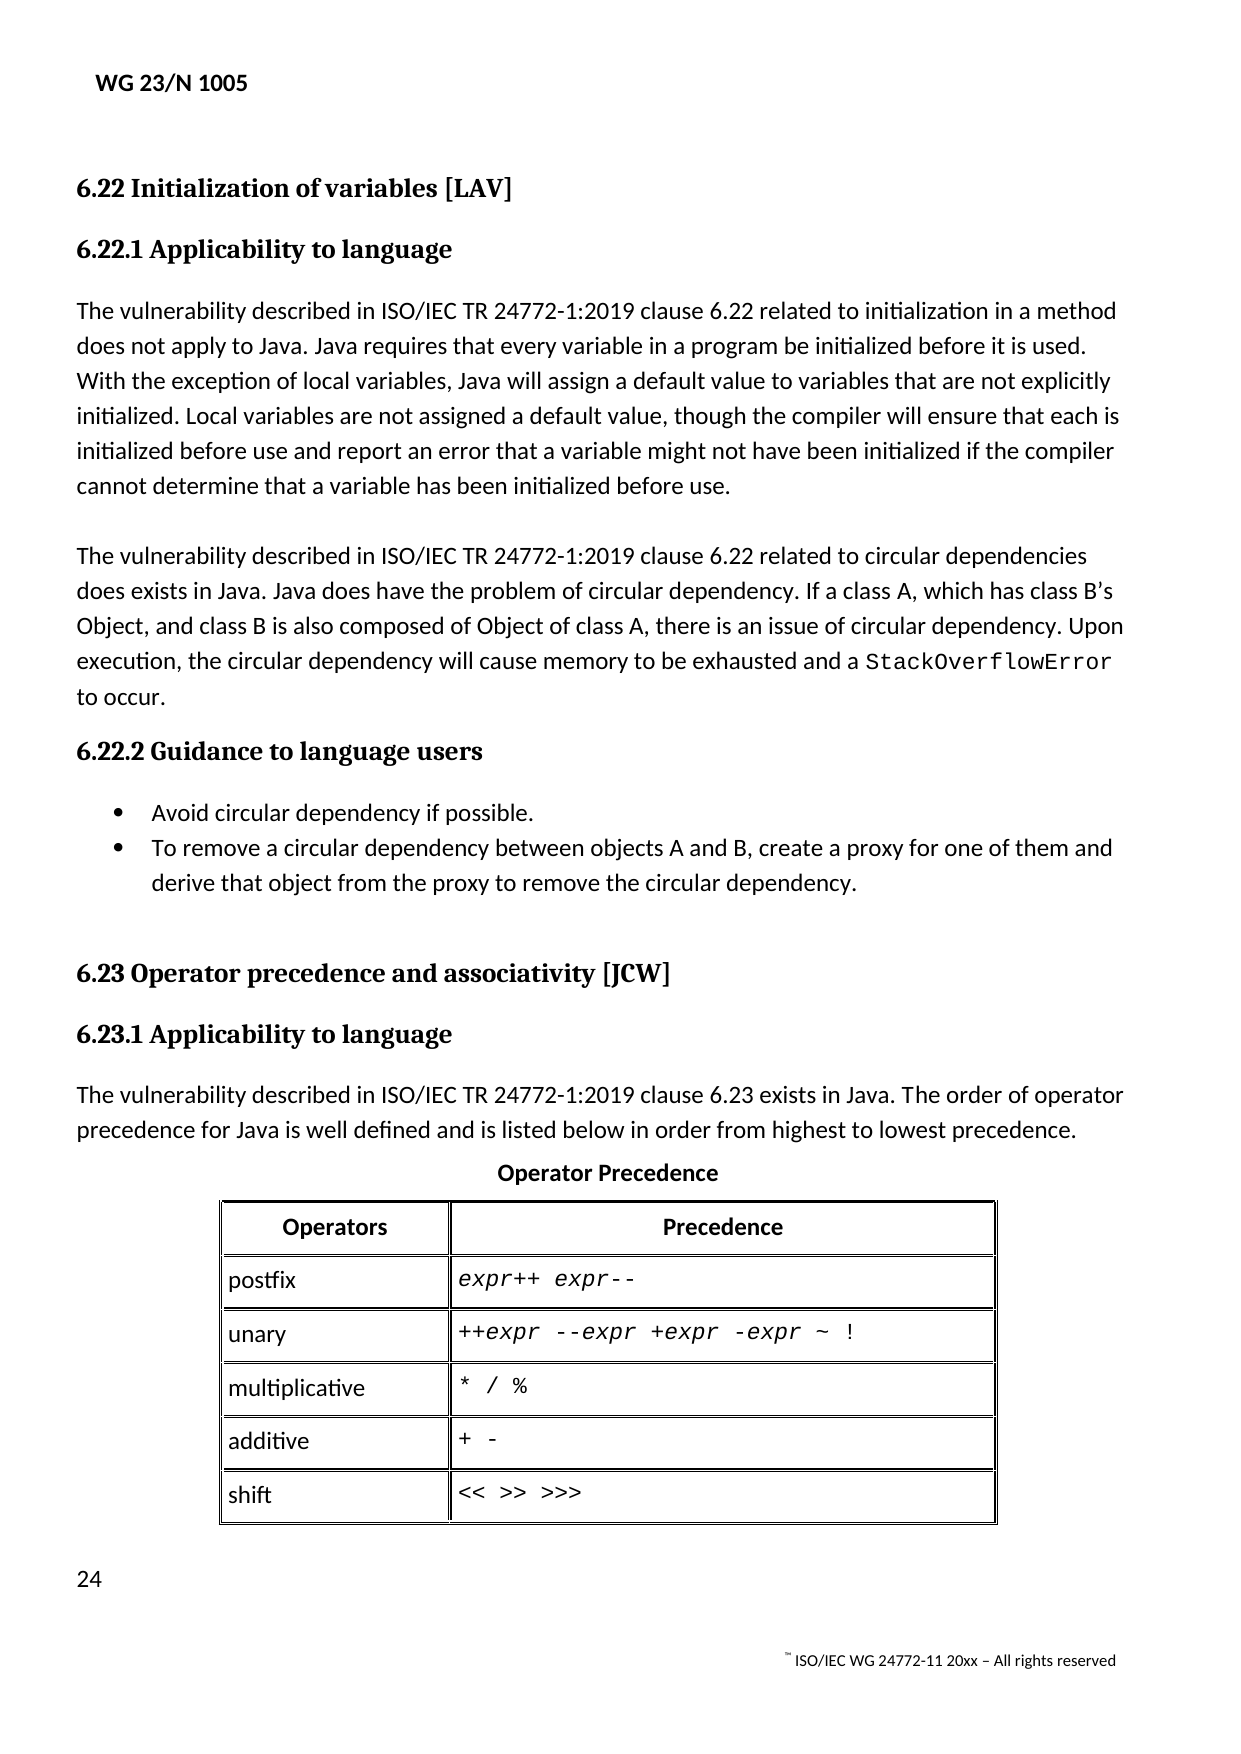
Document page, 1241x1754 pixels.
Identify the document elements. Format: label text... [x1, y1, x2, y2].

table_cell multiplicative [220, 1361, 450, 1414]
text The vulnerability described in ISO/IEC TR 24772-1:2019 clause 6.22 related to initialization in a method does not apply to Java. Java requires that every variable in a program be initialized before it is used. With the exception of local variables, Java will assign a default value to variables that are not explicitly initialized. Local variables are not assigned a default value, though the compiler will ensure that each is initialized before use and report an error that a variable might not have been initialized if the compiler cannot determine that a variable has been initialized before use. [76, 295, 1140, 501]
list To remove a circular dependency between objects A and B, create a proxy for one of them and derive that object from the proxy to remove the circular dependency. [114, 832, 1140, 898]
table_cell postfix [222, 1254, 448, 1307]
text The vulnerability described in ISO/IEC TR 24772-1:2019 clause 6.22 related to circular dependencies does exists in Java. Java does have the problem of circular dependency. If a class A, which has class B’s Object, and class B is also composed of Object of class A, there is an issue of circular dependency. Upon execution, the circular dependency will cause memory to be exhausted and a StackOverflowError to occur. [76, 540, 1140, 711]
table_cell * / % [450, 1361, 996, 1414]
table_header Operator Precedence [220, 1150, 996, 1200]
table_cell shift [222, 1468, 450, 1522]
subtitle 6.23.1 Applicability to language [76, 1019, 1140, 1050]
table_cell Precedence [452, 1202, 994, 1253]
table_cell expr++ expr-- [452, 1254, 995, 1307]
subtitle 6.22.1 Applicability to language [76, 234, 1140, 265]
table_cell Operators [220, 1200, 448, 1253]
table_cell additive [222, 1415, 448, 1468]
table_cell ++expr --expr +expr -expr ~ ! [452, 1307, 995, 1361]
subtitle 6.23 Operator precedence and associativity [JCW] [76, 958, 1140, 989]
list Avoid circular dependency if possible. [114, 797, 1140, 828]
subtitle 6.22 Initialization of variables [LAV] [76, 173, 1140, 205]
table_cell + - [452, 1415, 995, 1468]
table_cell << >> >>> [450, 1468, 995, 1522]
text The vulnerability described in ISO/IEC TR 24772-1:2019 clause 6.23 exists in Java. The order of operator precedence for Java is well defined and is listed below in order from highest to lowest precedence. [76, 1079, 1140, 1145]
table_cell unary [222, 1307, 448, 1361]
subtitle 6.22.2 Guidance to language users [76, 736, 1140, 768]
